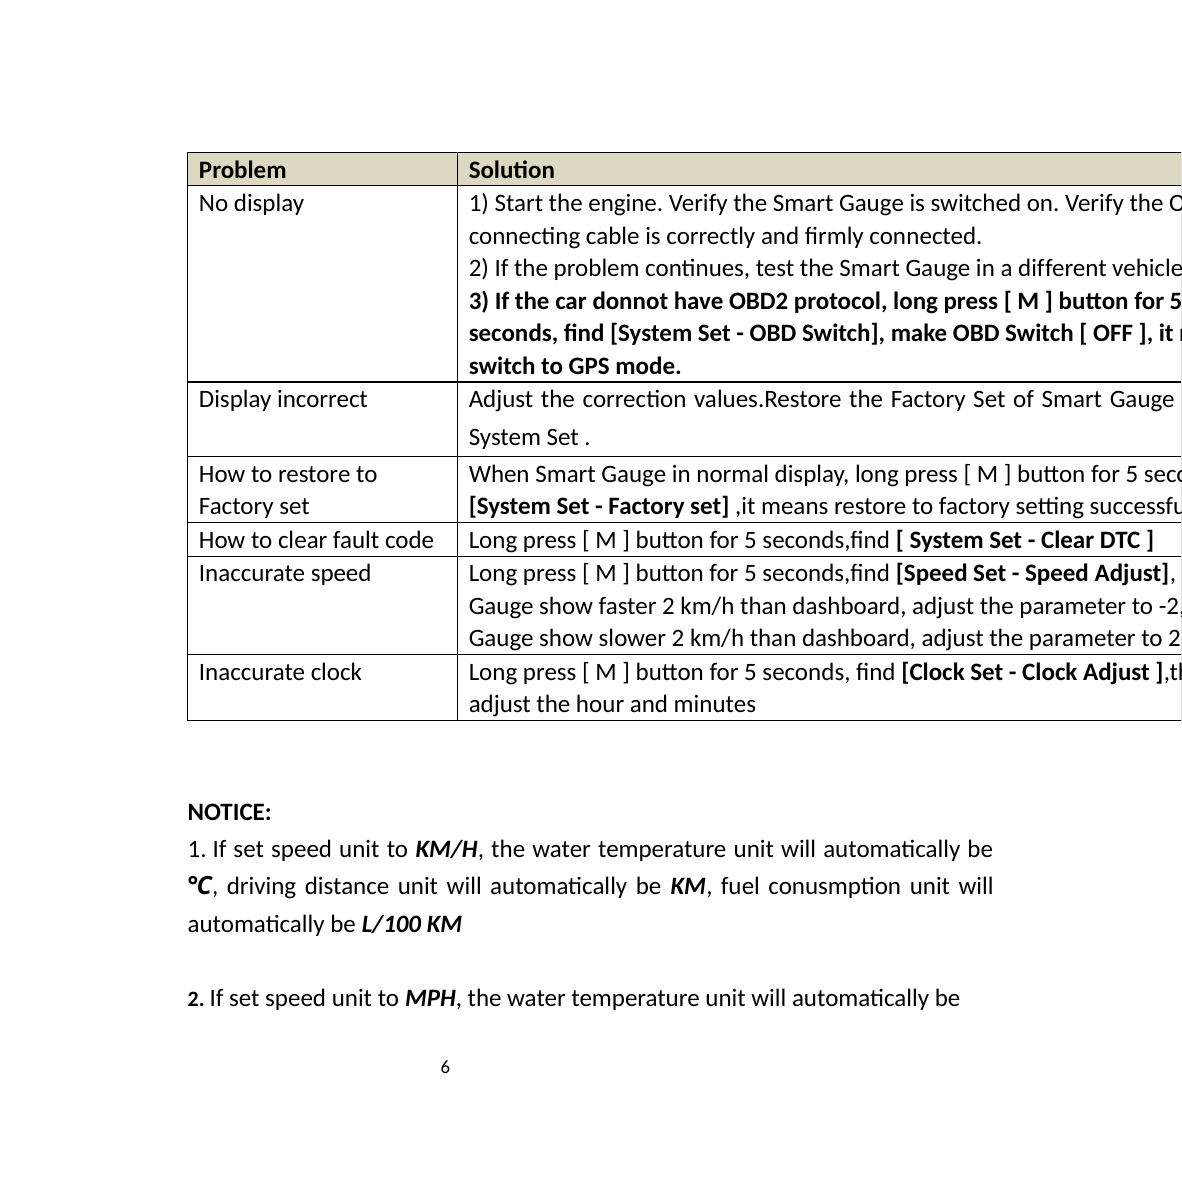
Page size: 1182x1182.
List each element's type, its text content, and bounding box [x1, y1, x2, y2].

table_cell Adjust the correction values.Restore the Factory Set of Smart Gauge from the System Set . [458, 383, 1181, 456]
table_cell Start the engine. Verify the Smart Gauge is switched on. Verify the OBD connecting cable is correctly and firmly connected. 2) If the problem continues, test the Smart Gauge in a different vehicle. 3) If the car donnot have OBD2 protocol, long press [ M ] button for 5 seconds, find [System Set - OBD Switch], make OBD Switch [ OFF ], it means switch to GPS mode. [458, 186, 1181, 381]
table_cell Inaccurate clock [188, 655, 457, 720]
table_cell Long press [ M ] button for 5 seconds, find [Clock Set - Clock Adjust ],then can adjust the hour and minutes [458, 655, 1181, 720]
list If set speed unit to KM/H, the water temperature unit will automatically be ℃, driving distance unit will automatically be KM, fuel conusmption unit will automatically be L/100 KM [187, 832, 994, 939]
table_header Solution [458, 153, 1181, 185]
table_cell Long press [ M ] button for 5 seconds,find [Speed Set - Speed Adjust], if Smart Gauge show faster 2 km/h than dashboard, adjust the parameter to -2, if Smart Gauge show slower 2 km/h than dashboard, adjust the parameter to 2. [458, 557, 1181, 654]
table_cell How to restore to Factory set [188, 457, 457, 522]
table_cell When Smart Gauge in normal display, long press [ M ] button for 5 seconds,find [System Set - Factory set] ,it means restore to factory setting successful. [458, 457, 1181, 522]
table_cell No display [188, 186, 457, 381]
table_header Problem [188, 153, 457, 185]
text NOTICE: [187, 795, 994, 828]
table_cell Display incorrect [188, 383, 457, 456]
table_cell How to clear fault code [188, 523, 457, 556]
table_cell Inaccurate speed [188, 557, 457, 654]
table_cell Long press [ M ] button for 5 seconds,find [ System Set - Clear DTC ] [458, 523, 1181, 556]
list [187, 981, 994, 1013]
